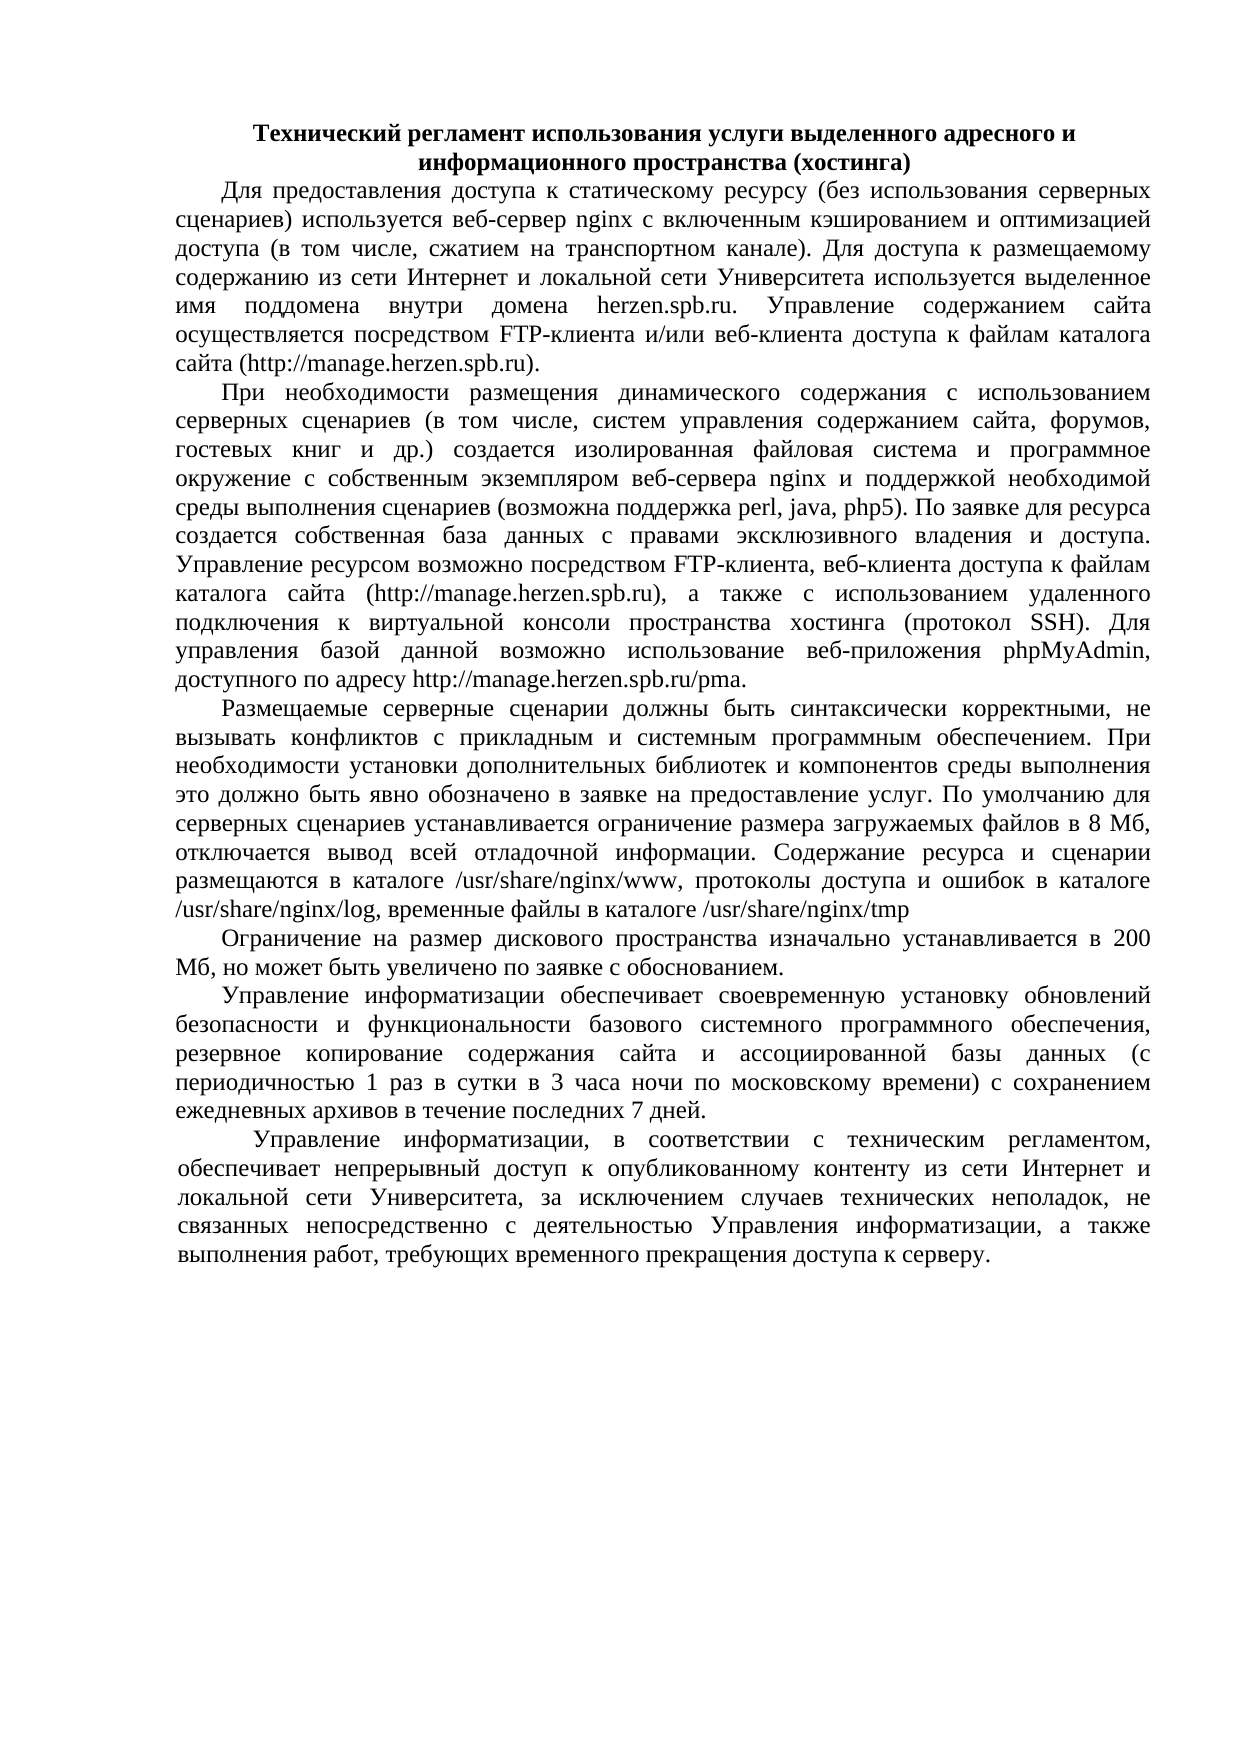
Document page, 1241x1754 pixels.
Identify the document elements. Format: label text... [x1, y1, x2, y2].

text Управление информатизации обеспечивает своевременную установку обновлений безопаcности и функциональности базового системного программного обеспечения, резервное копирование содержания сайта и ассоциированной базы данных (с периодичностью 1 раз в сутки в 3 часа ночи по московскому времени) с сохранением ежедневных архивов в течение последних 7 дней. [175, 981, 1152, 1124]
text При необходимости размещения динамического содержания с использованием серверных сценариев (в том числе, систем управления содержанием сайта, форумов, гостевых книг и др.) создается изолированная файловая система и программное окружение с собственным экземпляром веб-сервера nginx и поддержкой необходимой среды выполнения сценариев (возможна поддержка perl, java, php5). По заявке для ресурса создается собственная база данных с правами эксклюзивного владения и доступа. Управление ресурсом возможно посредством FTP-клиента, веб-клиента доступа к файлам каталога сайта (http://manage.herzen.spb.ru), а также с использованием удаленного подключения к виртуальной консоли пространства хостинга (протокол SSH). Для управления базой данной возможно использование веб-приложения phpMyAdmin, доступного по адресу http://manage.herzen.spb.ru/pma. [175, 377, 1152, 693]
text Ограничение на размер дискового пространства изначально устанавливается в 200 Мб, но может быть увеличено по заявке с обоснованием. [175, 923, 1152, 981]
text Для предоставления доступа к статическому ресурсу (без использования серверных сценариев) используется веб-сервер nginx с включенным кэшированием и оптимизацией доступа (в том числе, сжатием на транспортном канале). Для доступа к размещаемому содержанию из сети Интернет и локальной сети Университета используется выделенное имя поддомена внутри домена herzen.spb.ru. Управление содержанием сайта осуществляется посредством FTP-клиента и/или веб-клиента доступа к файлам каталога сайта (http://manage.herzen.spb.ru). [175, 176, 1152, 377]
text Размещаемые серверные сценарии должны быть синтаксически корректными, не вызывать конфликтов с прикладным и системным программным обеспечением. При необходимости установки дополнительных библиотек и компонентов среды выполнения это должно быть явно обозначено в заявке на предоставление услуг. По умолчанию для серверных сценариев устанавливается ограничение размера загружаемых файлов в 8 Мб, отключается вывод всей отладочной информации. Содержание ресурса и сценарии размещаются в каталоге /usr/share/nginx/www, протоколы доступа и ошибок в каталоге /usr/share/nginx/log, временные файлы в каталоге /usr/share/nginx/tmp [175, 693, 1152, 923]
text Технический регламент использования услуги выделенного адресного и информационного пространства (хостинга) [177, 118, 1152, 176]
text Управление информатизации, в соответствии с техническим регламентом, обеспечивает непрерывный доступ к опубликованному контенту из сети Интернет и локальной сети Университета, за исключением случаев технических неполадок, не связанных непосредственно с деятельностью Управления информатизации, а также выполнения работ, требующих временного прекращения доступа к серверу. [177, 1124, 1152, 1268]
